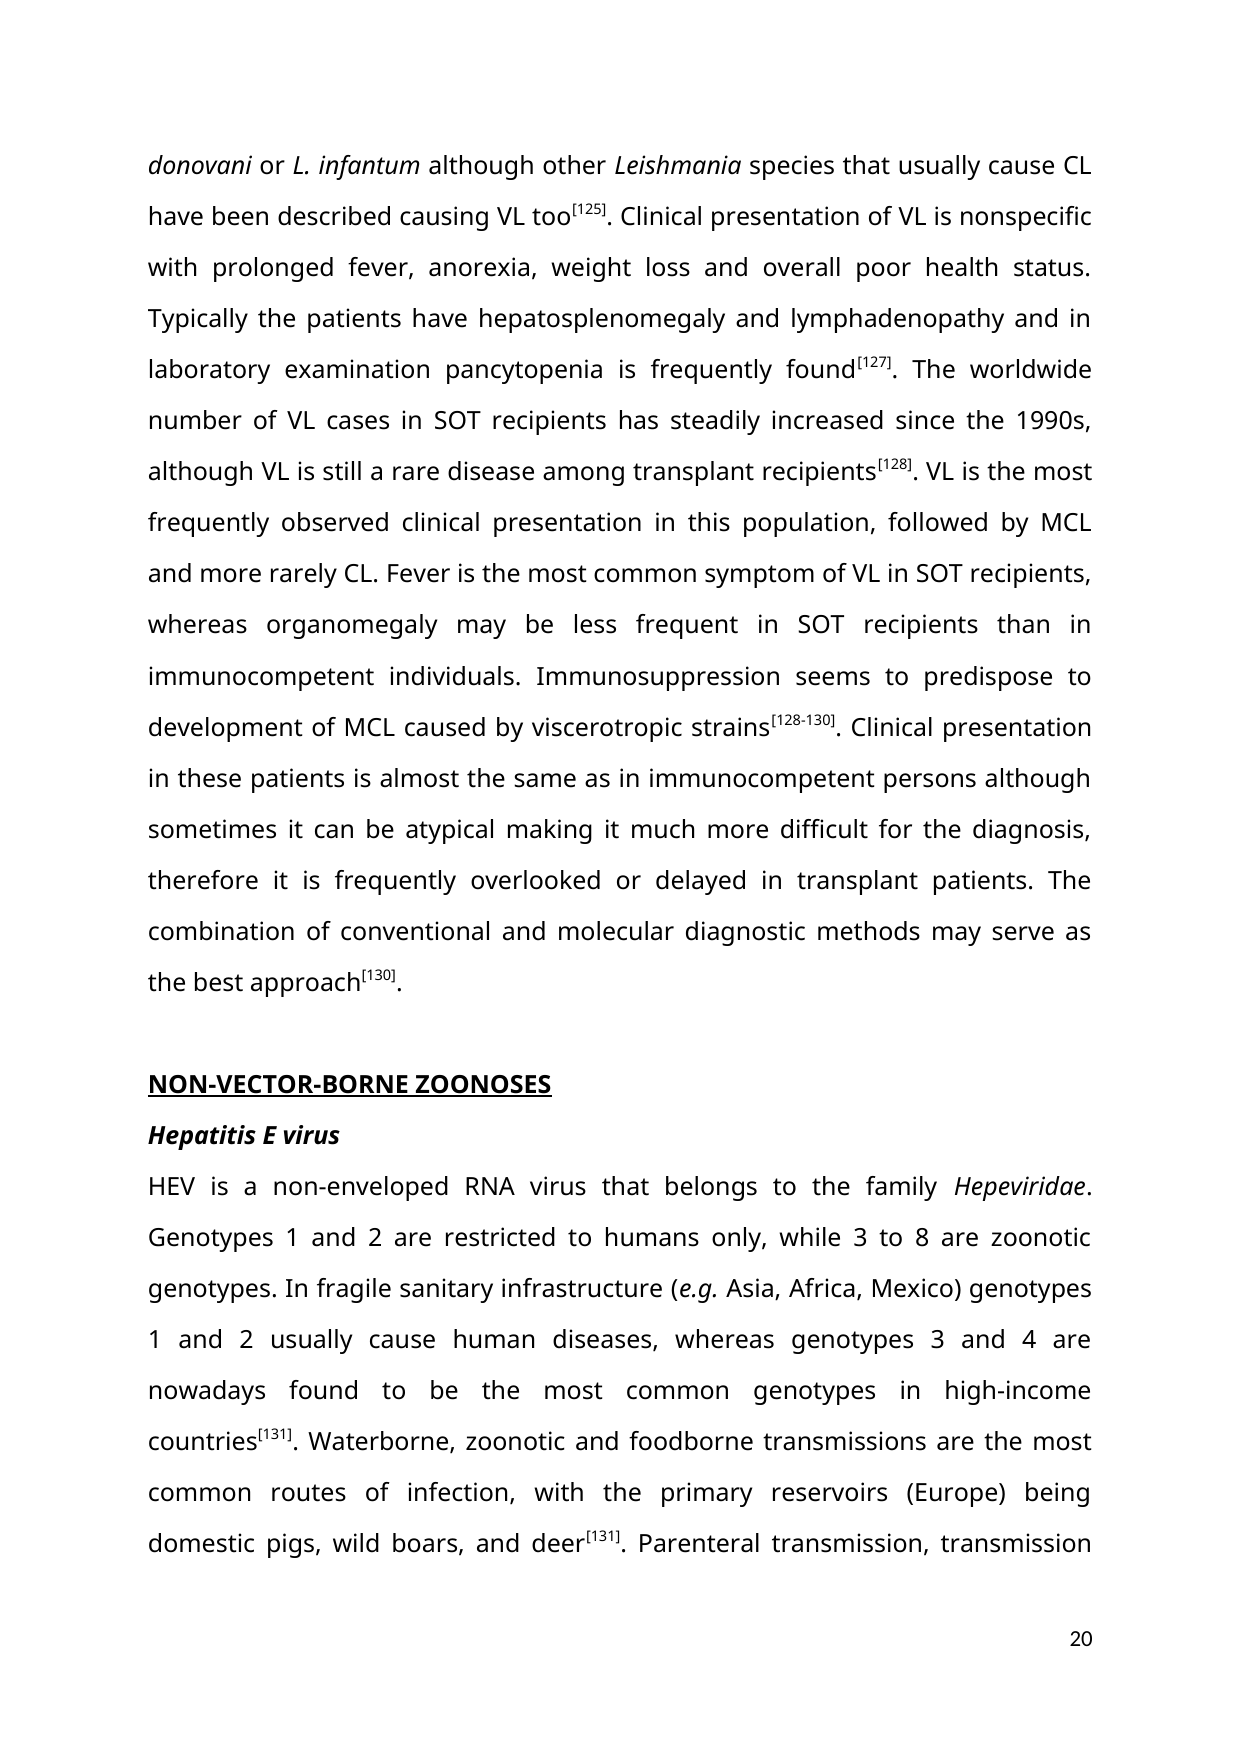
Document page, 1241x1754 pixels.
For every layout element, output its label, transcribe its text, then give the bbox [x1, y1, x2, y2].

text Hepatitis E virus [148, 1117, 1092, 1152]
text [148, 1168, 1092, 1560]
text NON-VECTOR-BORNE ZOONOSES [148, 1066, 1092, 1101]
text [148, 148, 1092, 998]
